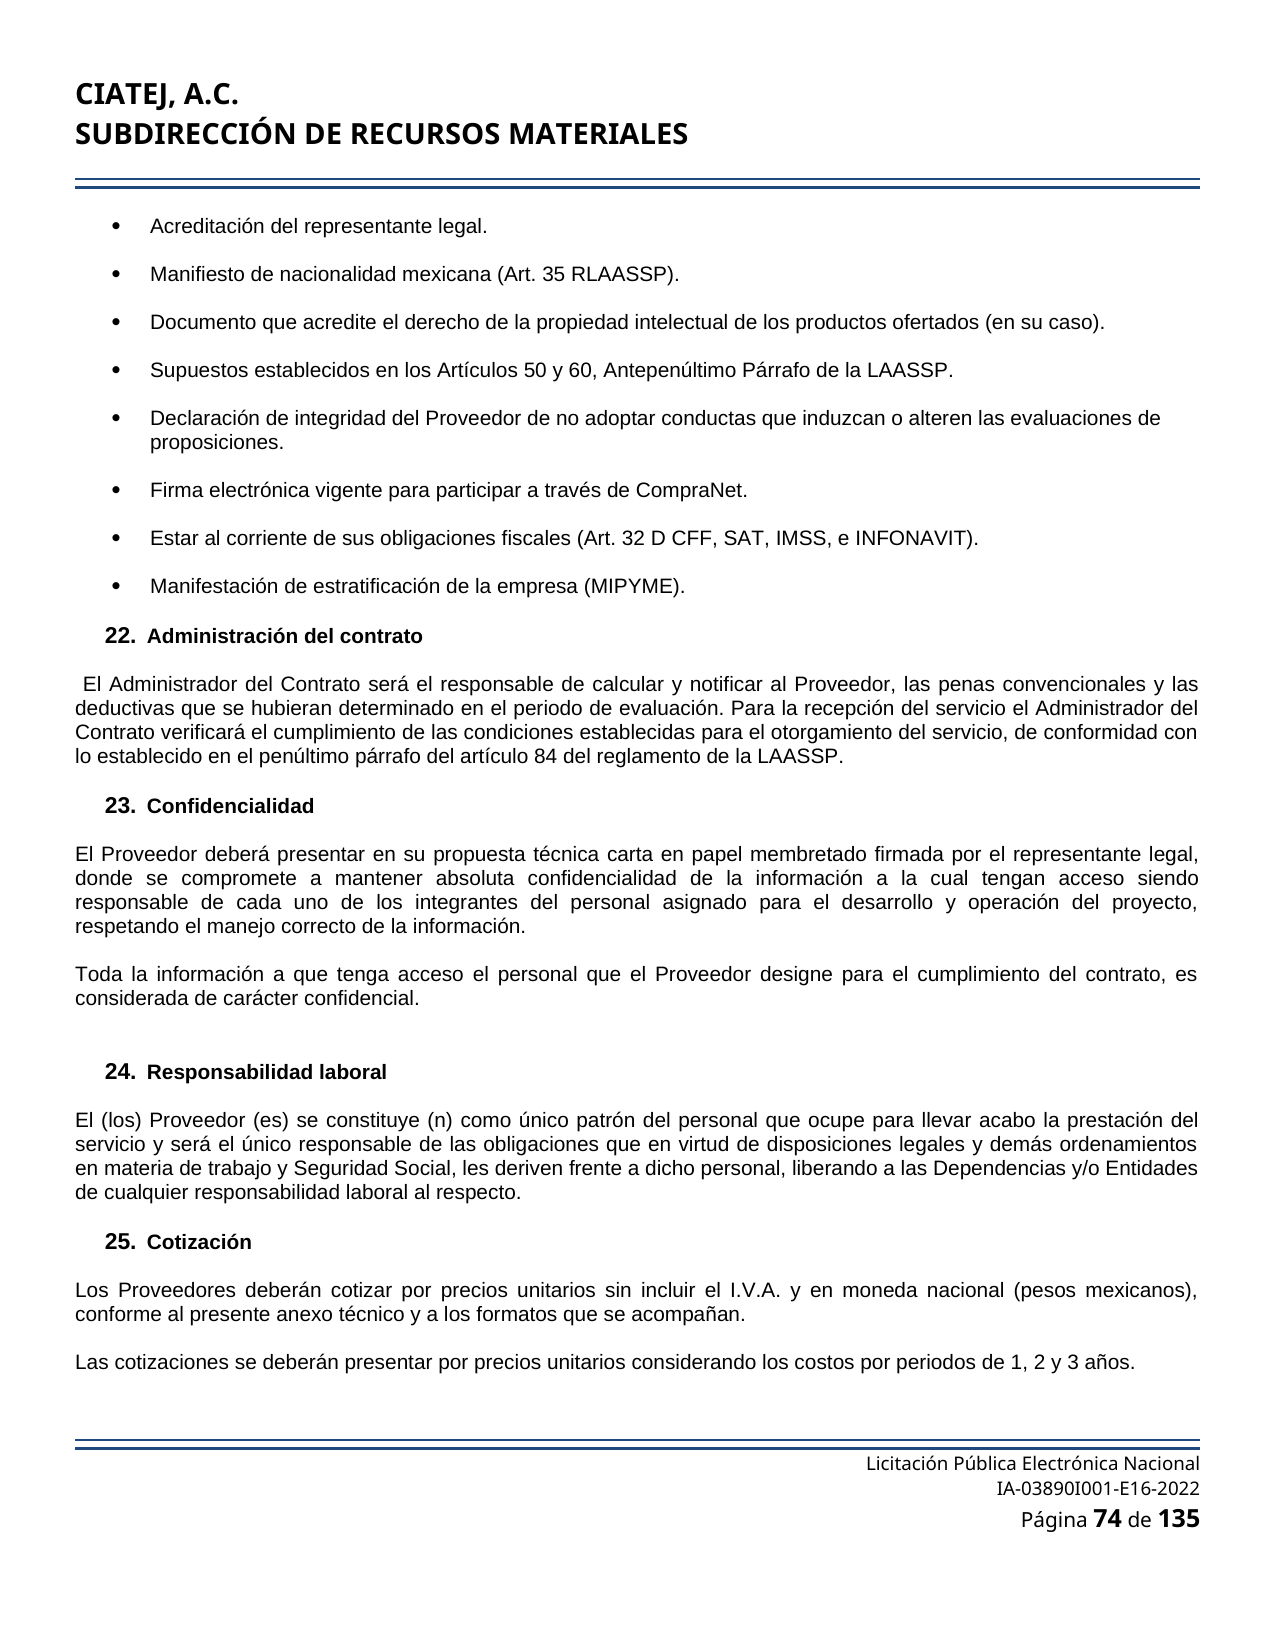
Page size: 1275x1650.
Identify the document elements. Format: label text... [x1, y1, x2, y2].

list Declaración de integridad del Proveedor de no adoptar conductas que induzcan o alteren las evaluaciones de proposiciones. [112, 406, 1200, 453]
list Manifiesto de nacionalidad mexicana (Art. 35 RLAASSP). [112, 261, 1200, 286]
list Manifestación de estratificación de la empresa (MIPYME). [112, 573, 1200, 598]
list Administración del contrato [104, 622, 1200, 648]
text El Administrador del Contrato será el responsable de calcular y notificar al Proveedor, las penas convencionales y las deductivas que se hubieran determinado en el periodo de evaluación. Para la recepción del servicio el Administrador del Contrato verificará el cumplimiento de las condiciones establecidas para el otorgamiento del servicio, de conformidad con lo establecido en el penúltimo párrafo del artículo 84 del reglamento de la LAASSP. [75, 672, 1200, 768]
text Los Proveedores deberán cotizar por precios unitarios sin incluir el I.V.A. y en moneda nacional (pesos mexicanos), conforme al presente anexo técnico y a los formatos que se acompañan. [75, 1278, 1200, 1326]
list Supuestos establecidos en los Artículos 50 y 60, Antepenúltimo Párrafo de la LAASSP. [112, 357, 1200, 382]
list Firma electrónica vigente para participar a través de CompraNet. [112, 477, 1200, 502]
list Documento que acredite el derecho de la propiedad intelectual de los productos ofertados (en su caso). [112, 309, 1200, 333]
list Confidencialidad [104, 792, 1200, 818]
list Estar al corriente de sus obligaciones fiscales (Art. 32 D CFF, SAT, IMSS, e INFONAVIT). [112, 526, 1200, 549]
list Cotización [104, 1228, 1200, 1254]
list Acreditación del representante legal. [112, 213, 1200, 237]
text Toda la información a que tenga acceso el personal que el Proveedor designe para el cumplimiento del contrato, es considerada de carácter confidencial. [75, 962, 1200, 1010]
text El Proveedor deberá presentar en su propuesta técnica carta en papel membretado firmada por el representante legal, donde se compromete a mantener absoluta confidencialidad de la información a la cual tengan acceso siendo responsable de cada uno de los integrantes del personal asignado para el desarrollo y operación del proyecto, respetando el manejo correcto de la información. [75, 842, 1200, 938]
list Responsabilidad laboral [104, 1058, 1200, 1084]
text El (los) Proveedor (es) se constituye (n) como único patrón del personal que ocupe para llevar acabo la prestación del servicio y será el único responsable de las obligaciones que en virtud de disposiciones legales y demás ordenamientos en materia de trabajo y Seguridad Social, les deriven frente a dicho personal, liberando a las Dependencias y/o Entidades de cualquier responsabilidad laboral al respecto. [75, 1108, 1200, 1204]
text Las cotizaciones se deberán presentar por precios unitarios considerando los costos por periodos de 1, 2 y 3 años. [75, 1350, 1200, 1374]
